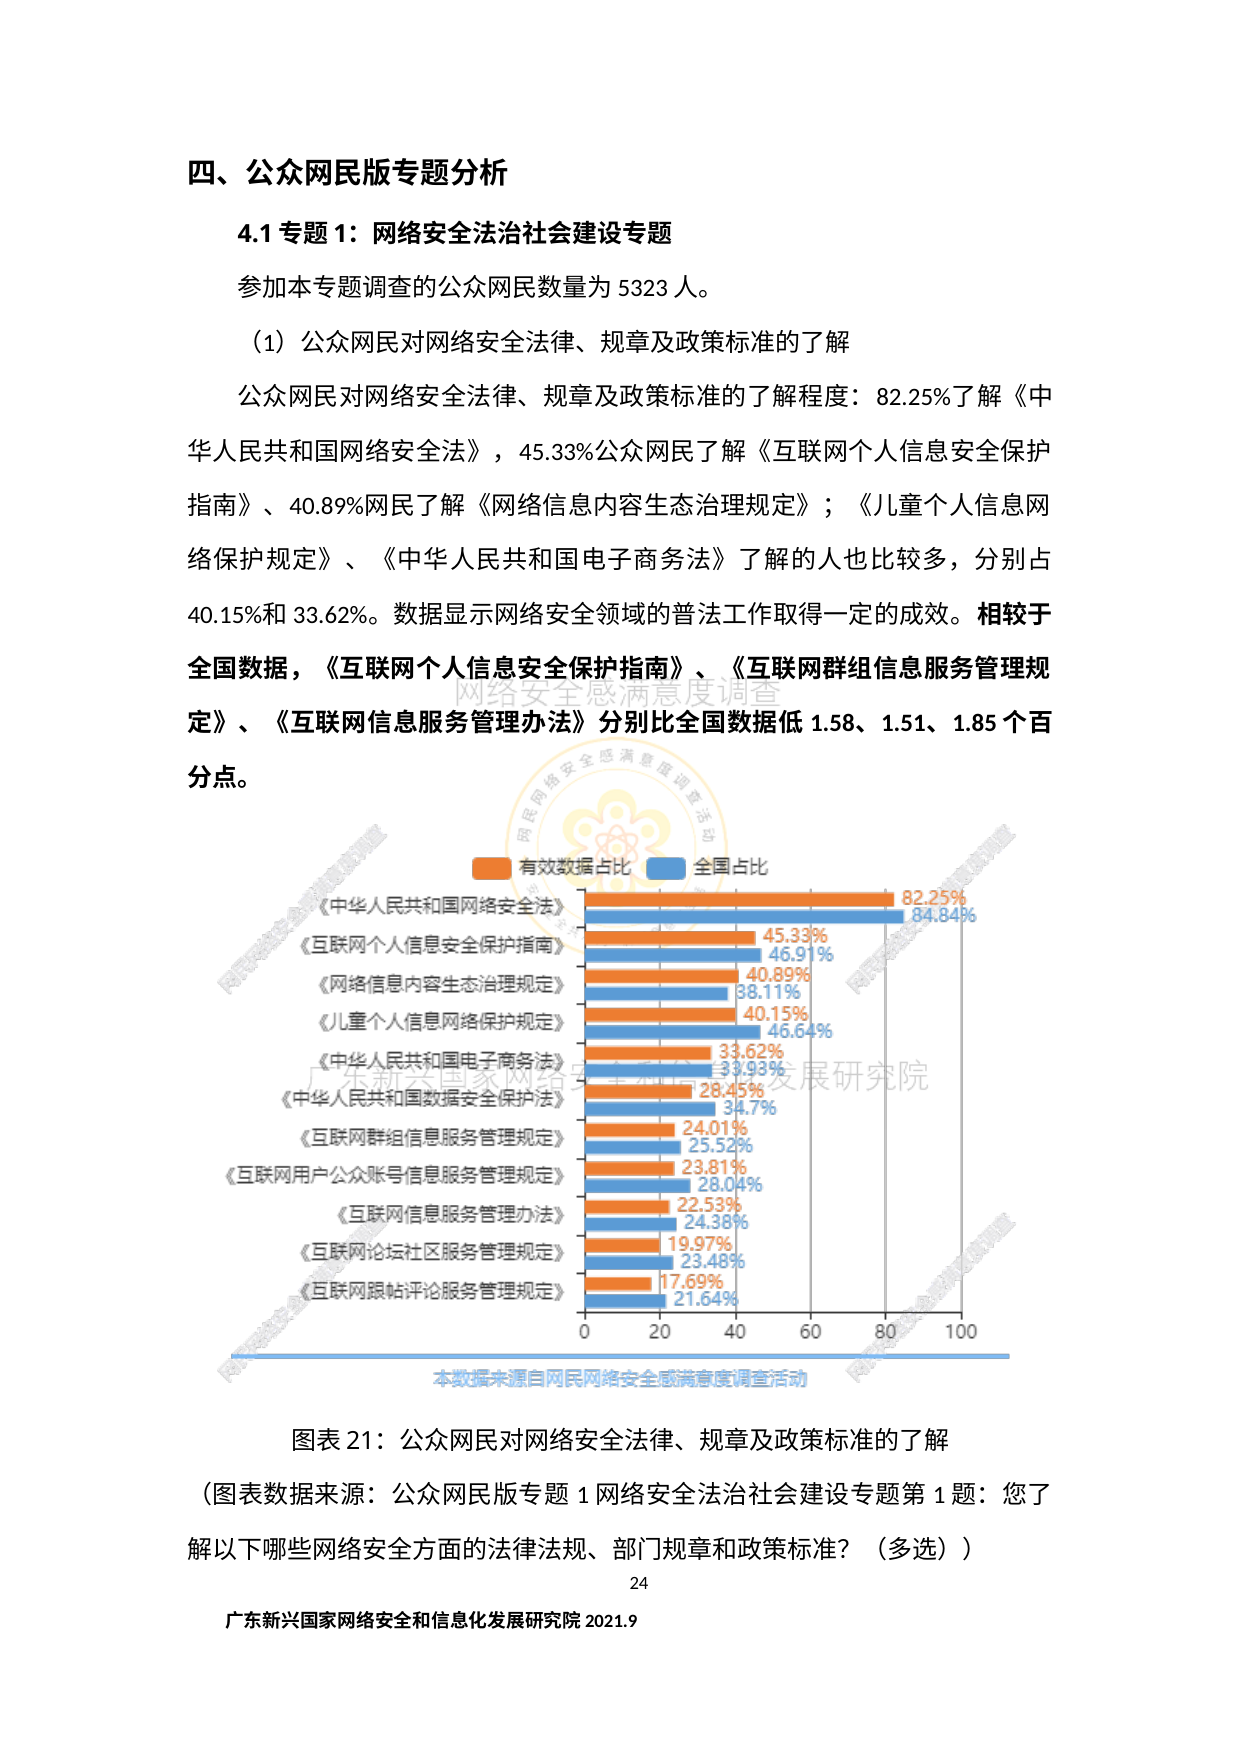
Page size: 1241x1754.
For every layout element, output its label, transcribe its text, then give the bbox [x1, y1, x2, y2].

text （1）公众网民对网络安全法律、规章及政策标准的了解 [187, 322, 1053, 358]
text 公众网民对网络安全法律、规章及政策标准的了解程度：82.25%了解《中华人民共和国网络安全法》，45.33%公众网民了解《互联网个人信息安全保护指南》、40.89%网民了解《网络信息内容生态治理规定》；《儿童个人信息网络保护规定》、《中华人民共和国电子商务法》了解的人也比较多，分别占40.15%和33.62%。数据显示网络安全领域的普法工作取得一定的成效。相较于全国数据，《互联网个人信息安全保护指南》、《互联网群组信息服务管理规定》、《互联网信息服务管理办法》分别比全国数据低1.58、1.51、1.85个百分点。 [187, 377, 1053, 793]
text （图表数据来源：公众网民版专题1网络安全法治社会建设专题第1题：您了解以下哪些网络安全方面的法律法规、部门规章和政策标准？（多选）） [187, 1475, 1053, 1566]
text 图表21：公众网民对网络安全法律、规章及政策标准的了解 [187, 1421, 1053, 1457]
picture [202, 811, 1039, 1406]
subtitle 4.1专题1：网络安全法治社会建设专题 [187, 213, 1053, 250]
text 参加本专题调查的公众网民数量为5323人。 [187, 268, 1053, 304]
subtitle 四、公众网民版专题分析 [187, 150, 1053, 192]
